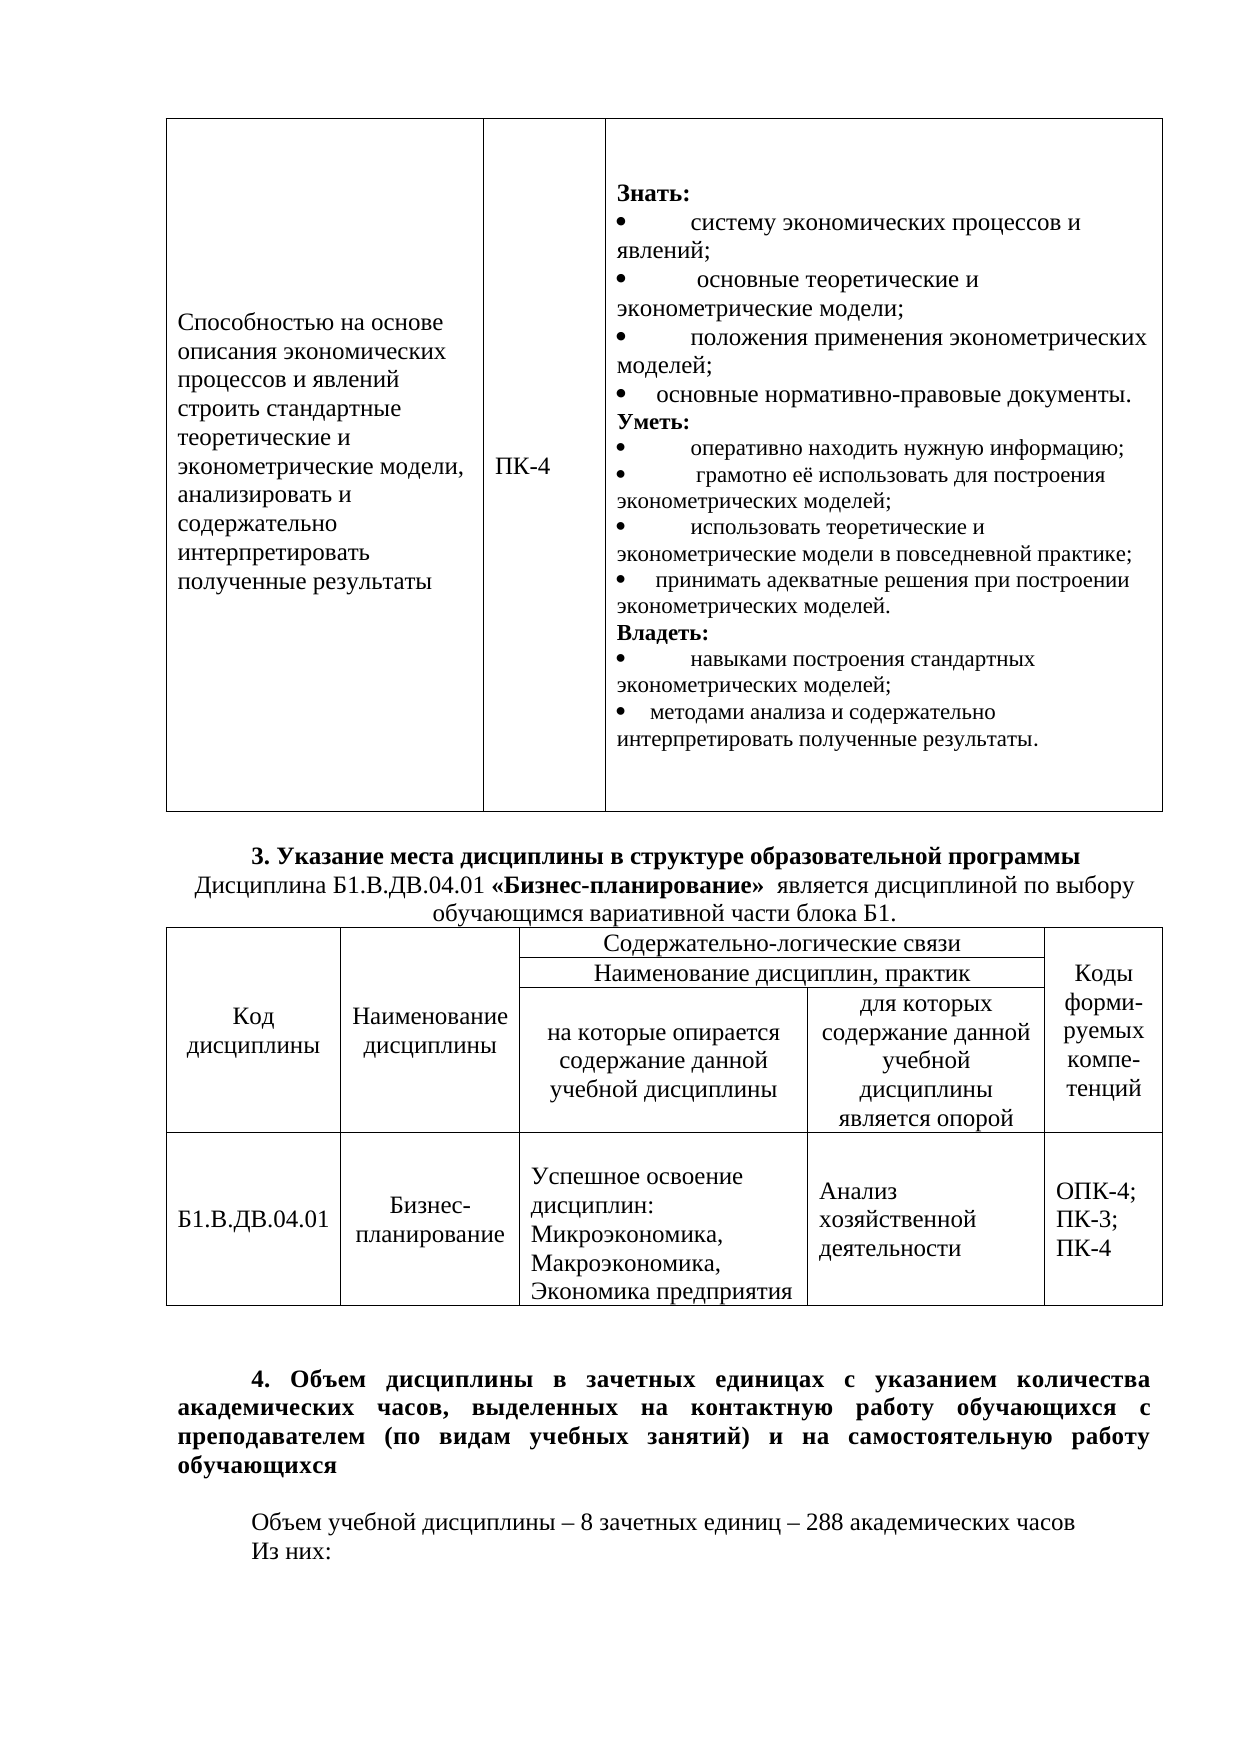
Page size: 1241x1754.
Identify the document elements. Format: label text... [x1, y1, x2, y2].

text 4. Объем дисциплины в зачетных единицах с указанием количества академических часов, выделенных на контактную работу обучающихся с преподавателем (по видам учебных занятий) и на самостоятельную работу обучающихся [177, 1364, 1152, 1479]
table_cell Наименование дисциплин, практик [520, 958, 1044, 987]
table_header Содержательно-логические связи [520, 928, 1044, 957]
table_header Коды форми-руемых компе-тенций [1045, 928, 1162, 1132]
table_header Код дисциплины [167, 928, 340, 1132]
table_cell Успешное освоение дисциплин: Микроэкономика, Макроэкономика, Экономика предприятия [520, 1133, 807, 1305]
table_cell на которые опирается содержание данной учебной дисциплины [520, 988, 807, 1132]
table_cell Анализ хозяйственной деятельности [808, 1133, 1044, 1305]
table_cell для которых содержание данной учебной дисциплины является опорой [808, 988, 1044, 1132]
table_cell ПК-4 [484, 119, 605, 811]
table_header Наименование дисциплины [341, 928, 519, 1132]
text Из них: [177, 1536, 1152, 1565]
table_cell Б1.В.ДВ.04.01 [167, 1133, 340, 1305]
table_cell Способностью на основе описания экономических процессов и явлений строить стандартные теоретические и эконометрические модели, анализировать и содержательно интерпретировать полученные результаты [167, 119, 483, 811]
text Дисциплина Б1.В.ДВ.04.01 «Бизнес-планирование» является дисциплиной по выбору обучающимся вариативной части блока Б1. [177, 870, 1152, 927]
table_cell Знать: систему экономических процессов и явлений; основные теоретические и эконометрические модели; положения применения эконометрических моделей; основные нормативно-правовые документы. Уметь: оперативно находить нужную информацию; грамотно её использовать для построения эконометрических моделей; использовать теоретические и эконометрические модели в повседневной практике; принимать адекватные решения при построении эконометрических моделей. Владеть: навыками построения стандартных эконометрических моделей; методами анализа и содержательно интерпретировать полученные результаты. [606, 119, 1162, 811]
list Указание места дисциплины в структуре образовательной программы [177, 841, 1152, 870]
table_cell Бизнес-планирование [341, 1133, 519, 1305]
text Объем учебной дисциплины – 8 зачетных единиц – 288 академических часов [177, 1507, 1152, 1536]
table_cell ОПК-4; ПК-3; ПК-4 [1045, 1133, 1162, 1305]
